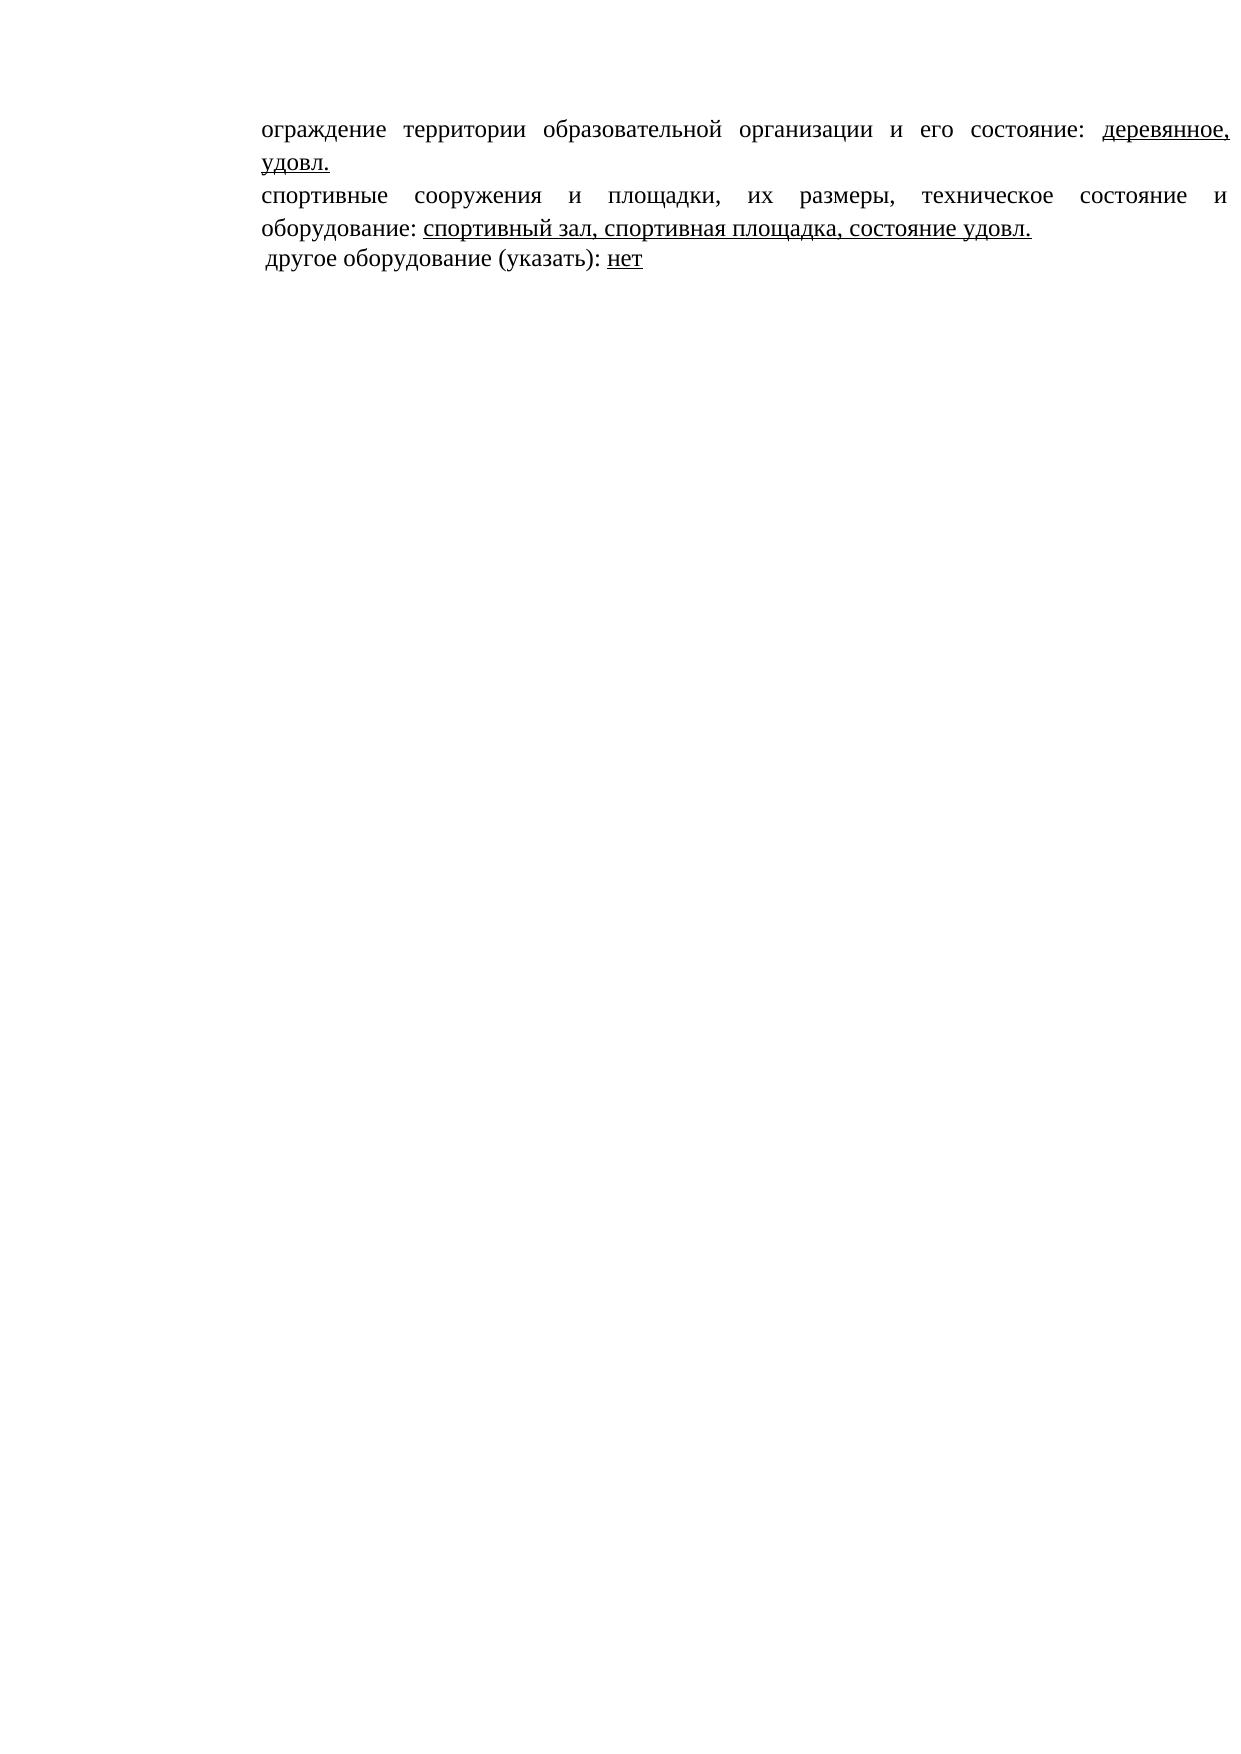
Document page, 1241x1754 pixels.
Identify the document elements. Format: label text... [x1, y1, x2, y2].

text спортивные сооружения и площадки, их размеры, техническое состояние и оборудование: спортивный зал, спортивная площадка, состояние удовл. [261, 177, 1228, 243]
text другое оборудование (указать): нет [190, 243, 1230, 272]
text ограждение территории образовательной организации и его состояние: деревянное, удовл. [261, 111, 1230, 177]
